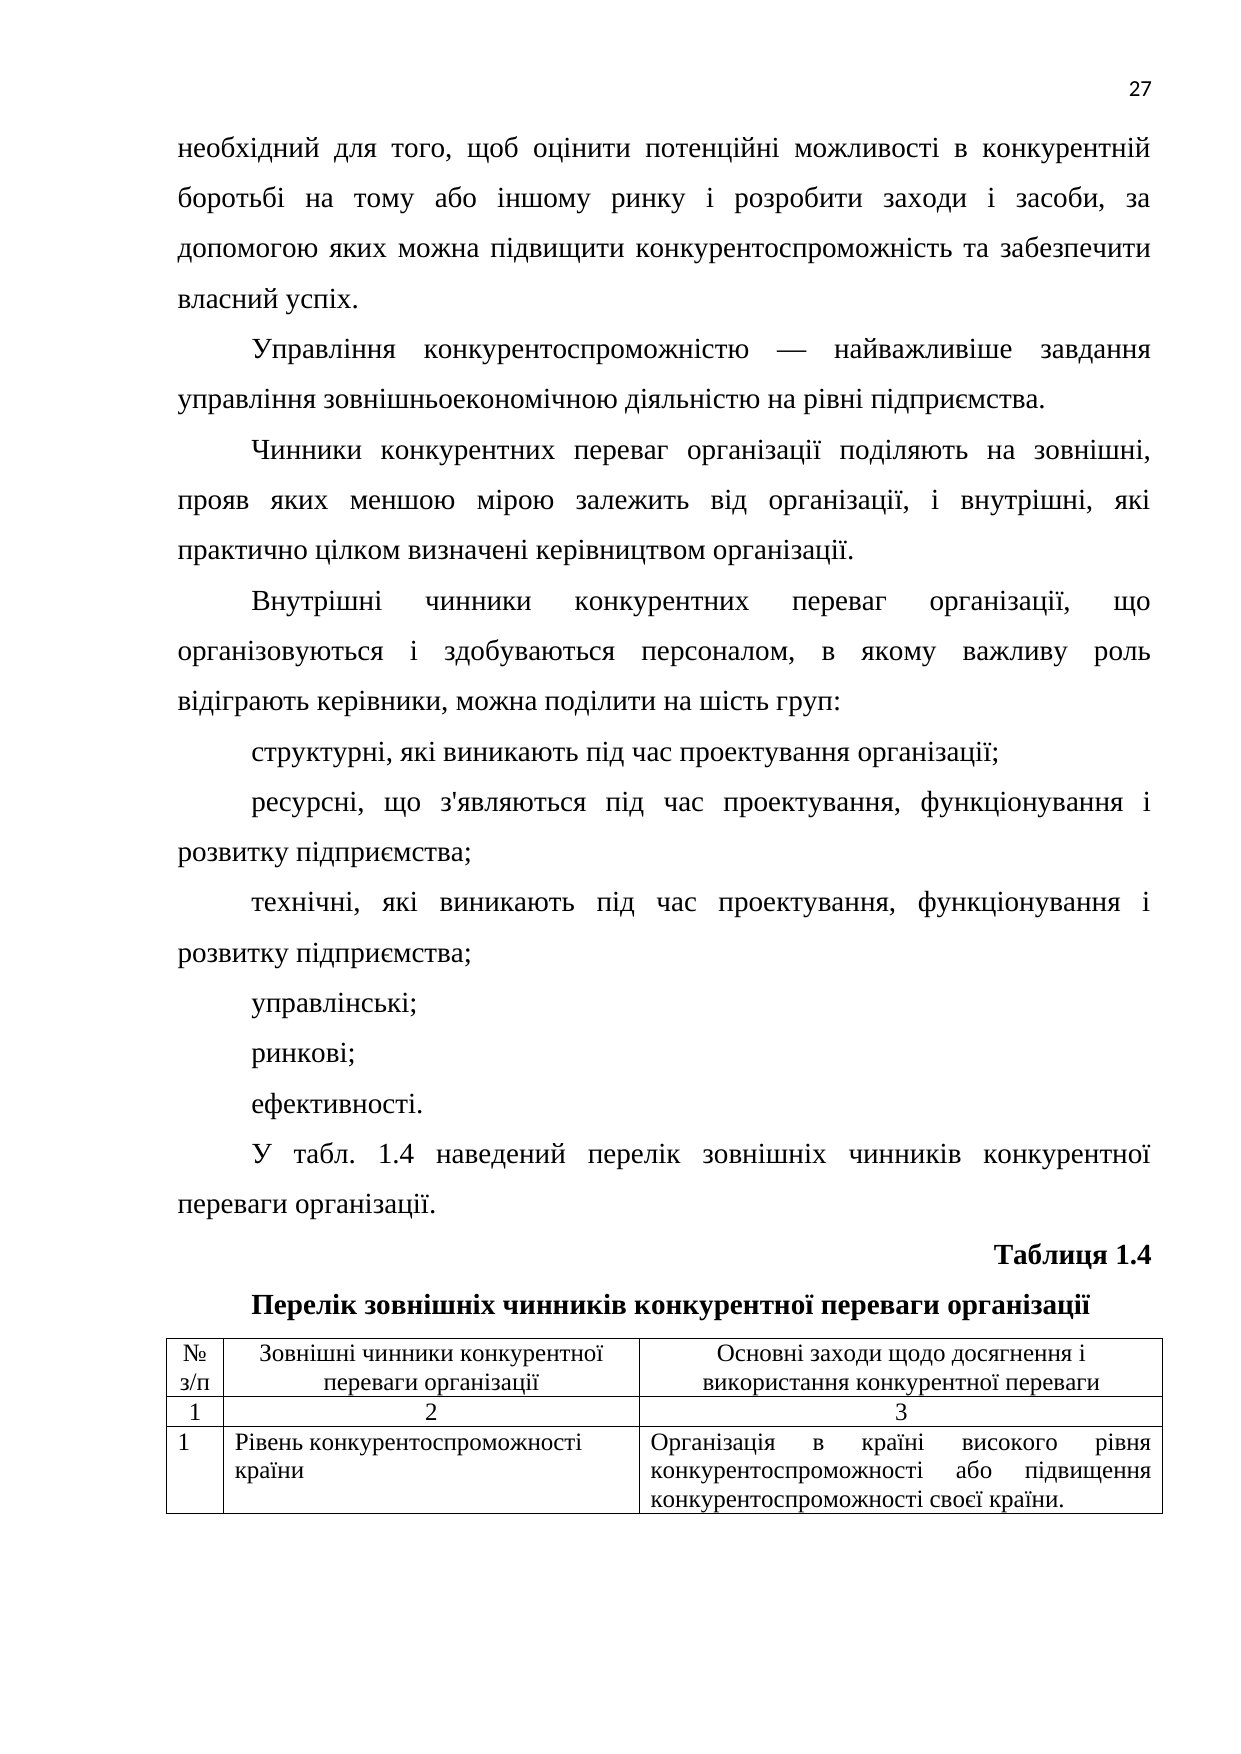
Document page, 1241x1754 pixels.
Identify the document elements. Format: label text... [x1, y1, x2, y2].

text У табл. 1.4 наведений перелік зовнішніх чинників конкурентної переваги організації. [177, 1136, 1152, 1220]
table_header № з/п [167, 1339, 223, 1396]
text структурні, які виникають під час проектування організації; [177, 734, 1152, 767]
text Чинники конкурентних переваг організації поділяють на зовнішні, прояв яких меншою мірою залежить від організації, і внутрішні, які практично цілком визначені керівництвом організації. [177, 432, 1152, 566]
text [177, 130, 1152, 314]
table_header Зовнішні чинники конкурентної переваги організації [224, 1339, 639, 1396]
text Управління конкурентоспроможністю — найважливіше завдання управління зовнішньоекономічною діяльністю на рівні підприємства. [177, 331, 1152, 415]
text управлінські; [177, 985, 1152, 1019]
text технічні, які виникають під час проектування, функціонування і розвитку підприємства; [177, 884, 1152, 968]
text Внутрішні чинники конкурентних переваг організації, що організовуються і здобуваються персоналом, в якому важливу роль відіграють керівники, можна поділити на шість груп: [177, 583, 1152, 717]
table_cell 1 [167, 1427, 223, 1513]
table_cell 2 [224, 1397, 639, 1426]
table_header Основні заходи щодо досягнення і використання конкурентної переваги [640, 1339, 1162, 1396]
table_cell 3 [640, 1397, 1162, 1426]
text ринкові; [177, 1036, 1152, 1069]
text ефективності. [177, 1086, 1152, 1119]
table_cell Організація в країні високого рівня конкурентоспроможності або підвищення конкурентоспроможності своєї країни. [640, 1427, 1162, 1513]
table_cell Рівень конкурентоспроможності країни [224, 1427, 639, 1513]
text Перелік зовнішніх чинників конкурентної переваги організації [177, 1287, 1152, 1321]
text Таблиця 1.4 [177, 1237, 1152, 1270]
text ресурсні, що з'являються під час проектування, функціонування і розвитку підприємства; [177, 784, 1152, 868]
table_cell 1 [167, 1397, 223, 1426]
